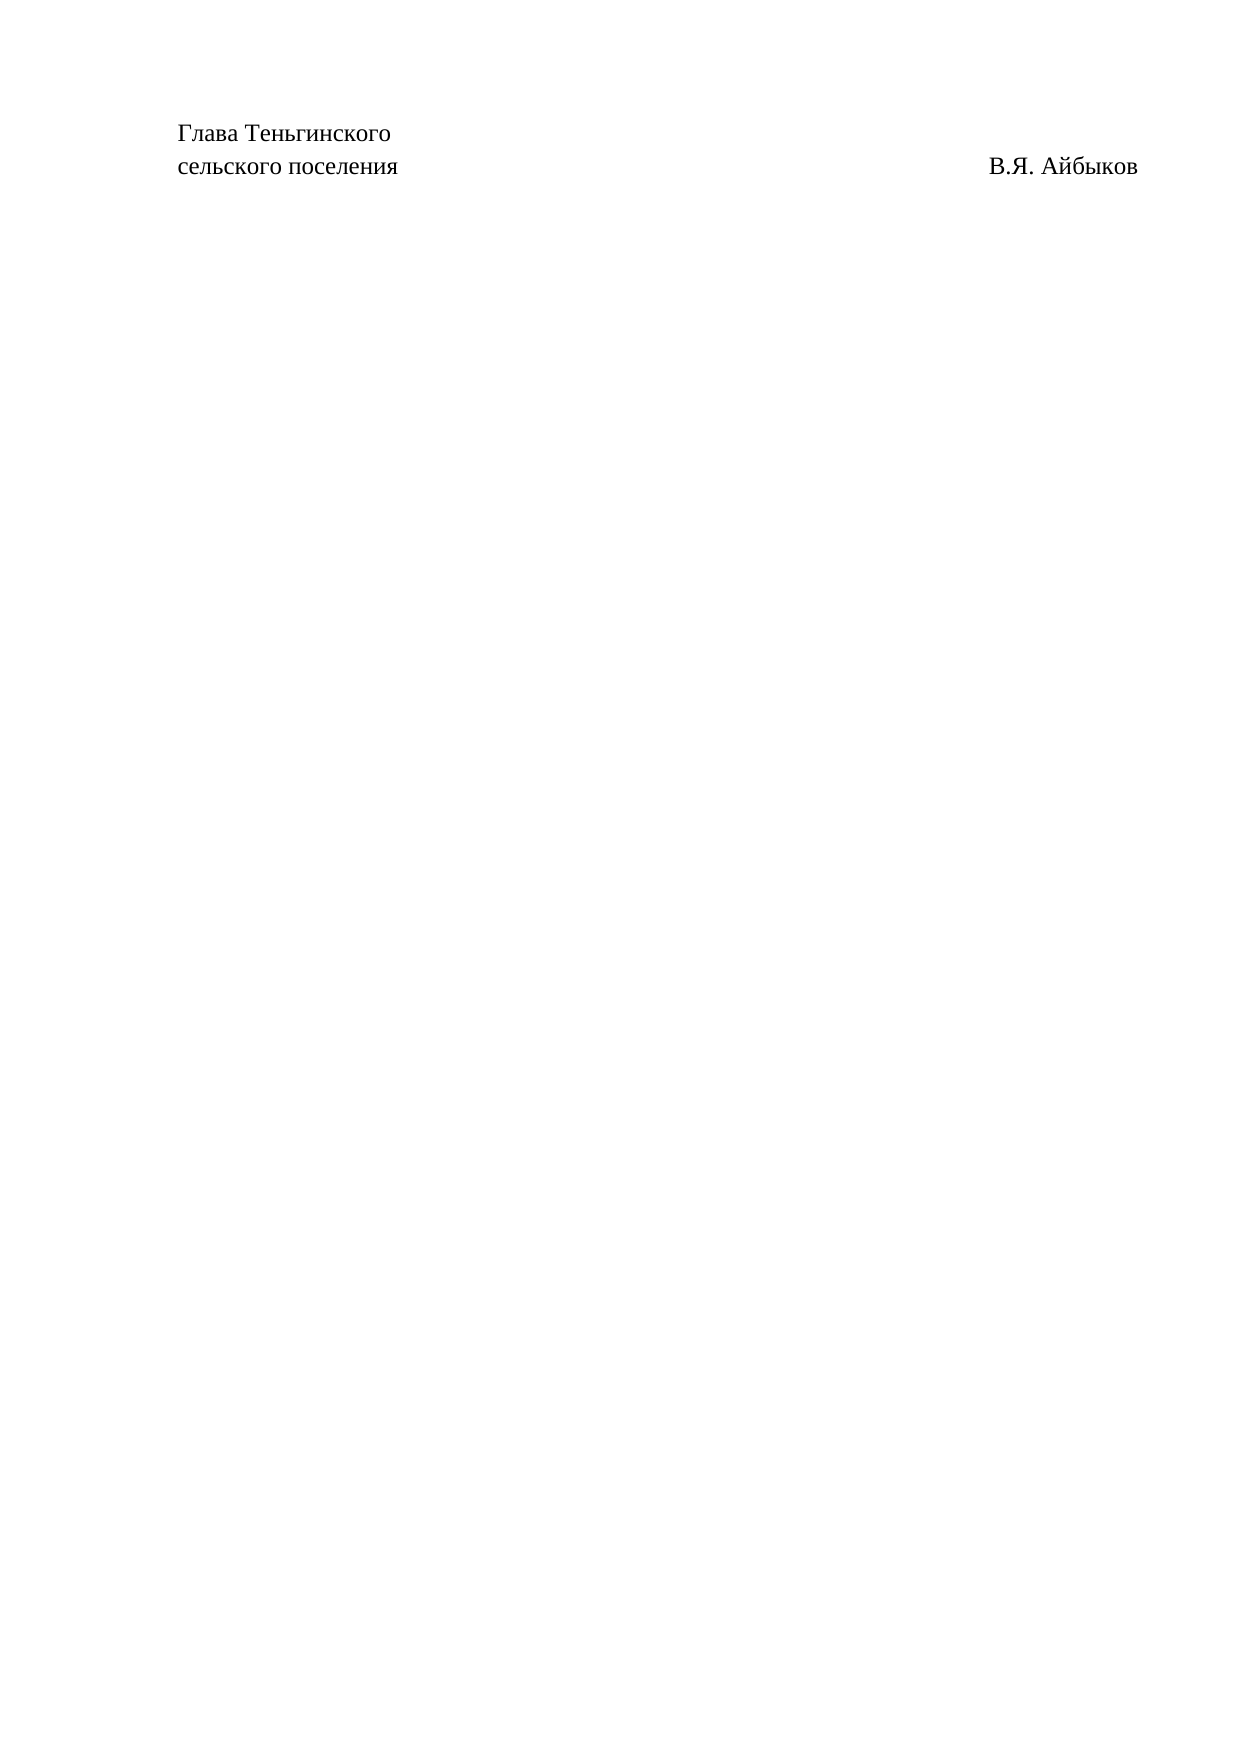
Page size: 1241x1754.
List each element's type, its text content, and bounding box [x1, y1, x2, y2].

text сельского поселения В.Я. Айбыков [177, 151, 1152, 180]
text Глава Теньгинского [177, 118, 1152, 147]
